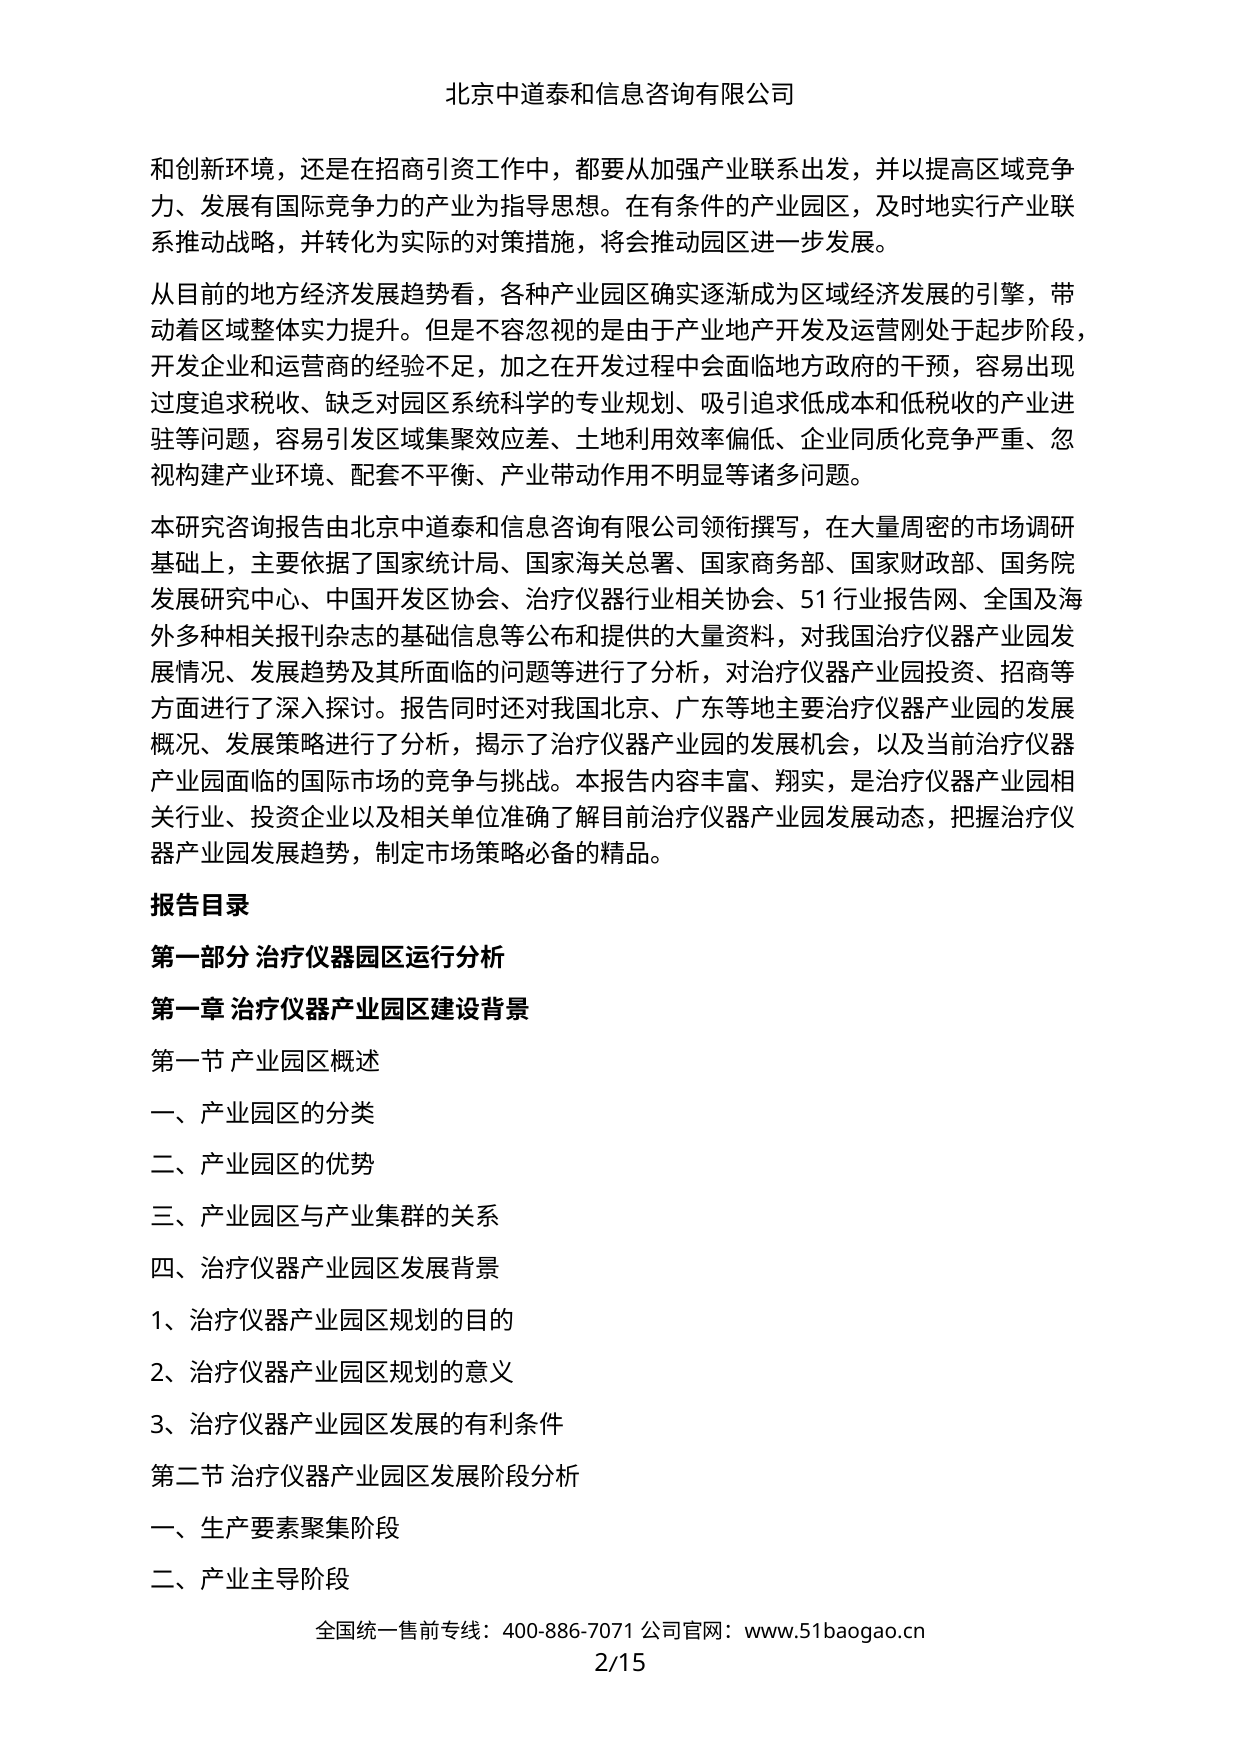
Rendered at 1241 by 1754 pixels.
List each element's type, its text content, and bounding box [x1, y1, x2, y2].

text 一、产业园区的分类 [150, 1093, 1090, 1129]
text 2、治疗仪器产业园区规划的意义 [150, 1352, 1090, 1389]
text 1、治疗仪器产业园区规划的目的 [150, 1301, 1090, 1337]
text 第二节 治疗仪器产业园区发展阶段分析 [150, 1456, 1090, 1492]
text 第一节 产业园区概述 [150, 1041, 1090, 1077]
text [150, 150, 1090, 259]
text 二、产业主导阶段 [150, 1560, 1090, 1596]
text 四、治疗仪器产业园区发展背景 [150, 1249, 1090, 1285]
text 3、治疗仪器产业园区发展的有利条件 [150, 1404, 1090, 1441]
text 三、产业园区与产业集群的关系 [150, 1197, 1090, 1233]
text 从目前的地方经济发展趋势看，各种产业园区确实逐渐成为区域经济发展的引擎，带动着区域整体实力提升。但是不容忽视的是由于产业地产开发及运营刚处于起步阶段，开发企业和运营商的经验不足，加之在开发过程中会面临地方政府的干预，容易出现过度追求税收、缺乏对园区系统科学的专业规划、吸引追求低成本和低税收的产业进驻等问题，容易引发区域集聚效应差、土地利用效率偏低、企业同质化竞争严重、忽视构建产业环境、配套不平衡、产业带动作用不明显等诸多问题。 [150, 274, 1090, 492]
text 第一章 治疗仪器产业园区建设背景 [150, 989, 1090, 1026]
text 二、产业园区的优势 [150, 1145, 1090, 1181]
text 一、生产要素聚集阶段 [150, 1508, 1090, 1544]
text 第一部分 治疗仪器园区运行分析 [150, 937, 1090, 974]
text 报告目录 [150, 886, 1090, 922]
text 本研究咨询报告由北京中道泰和信息咨询有限公司领衔撰写，在大量周密的市场调研基础上，主要依据了国家统计局、国家海关总署、国家商务部、国家财政部、国务院发展研究中心、中国开发区协会、治疗仪器行业相关协会、51行业报告网、全国及海外多种相关报刊杂志的基础信息等公布和提供的大量资料，对我国治疗仪器产业园发展情况、发展趋势及其所面临的问题等进行了分析，对治疗仪器产业园投资、招商等方面进行了深入探讨。报告同时还对我国北京、广东等地主要治疗仪器产业园的发展概况、发展策略进行了分析，揭示了治疗仪器产业园的发展机会，以及当前治疗仪器产业园面临的国际市场的竞争与挑战。本报告内容丰富、翔实，是治疗仪器产业园相关行业、投资企业以及相关单位准确了解目前治疗仪器产业园发展动态，把握治疗仪器产业园发展趋势，制定市场策略必备的精品。 [150, 507, 1090, 870]
